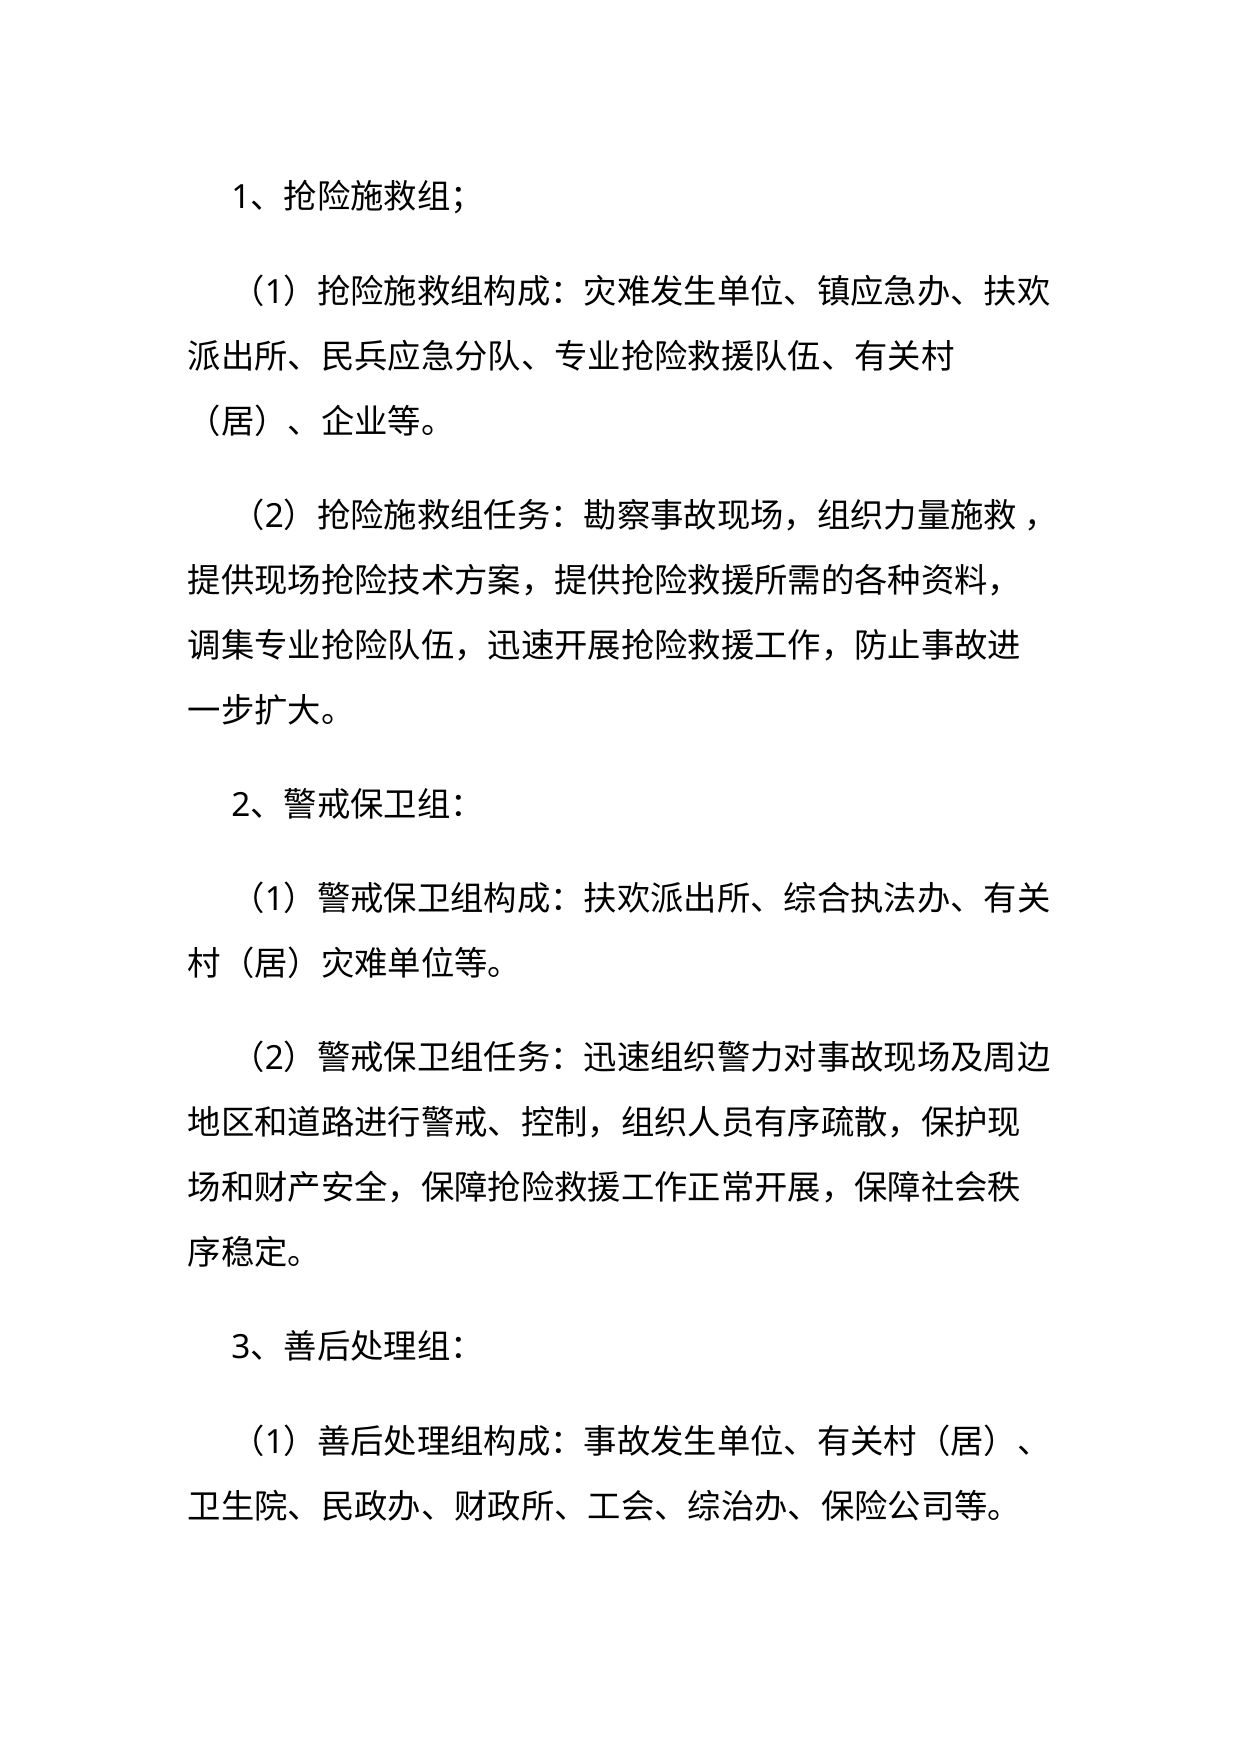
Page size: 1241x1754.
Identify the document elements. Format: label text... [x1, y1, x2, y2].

text 3、善后处理组： [187, 1312, 1053, 1377]
text （2）警戒保卫组任务：迅速组织警力对事故现场及周边地区和道路进行警戒、控制，组织人员有序疏散，保护现场和财产安全，保障抢险救援工作正常开展，保障社会秩序稳定。 [187, 1023, 1053, 1283]
text 1、抢险施救组； [187, 162, 1053, 227]
text 2、警戒保卫组： [187, 769, 1053, 834]
text （1）抢险施救组构成：灾难发生单位、镇应急办、扶欢派出所、民兵应急分队、专业抢险救援队伍、有关村（居）、企业等。 [187, 256, 1053, 451]
text （1）善后处理组构成：事故发生单位、有关村（居）、卫生院、民政办、财政所、工会、综治办、保险公司等。 [187, 1406, 1053, 1536]
text （1）警戒保卫组构成：扶欢派出所、综合执法办、有关村（居）灾难单位等。 [187, 864, 1053, 994]
text （2）抢险施救组任务：勘察事故现场，组织力量施救 ，提供现场抢险技术方案，提供抢险救援所需的各种资料，调集专业抢险队伍，迅速开展抢险救援工作，防止事故进一步扩大。 [187, 480, 1053, 740]
